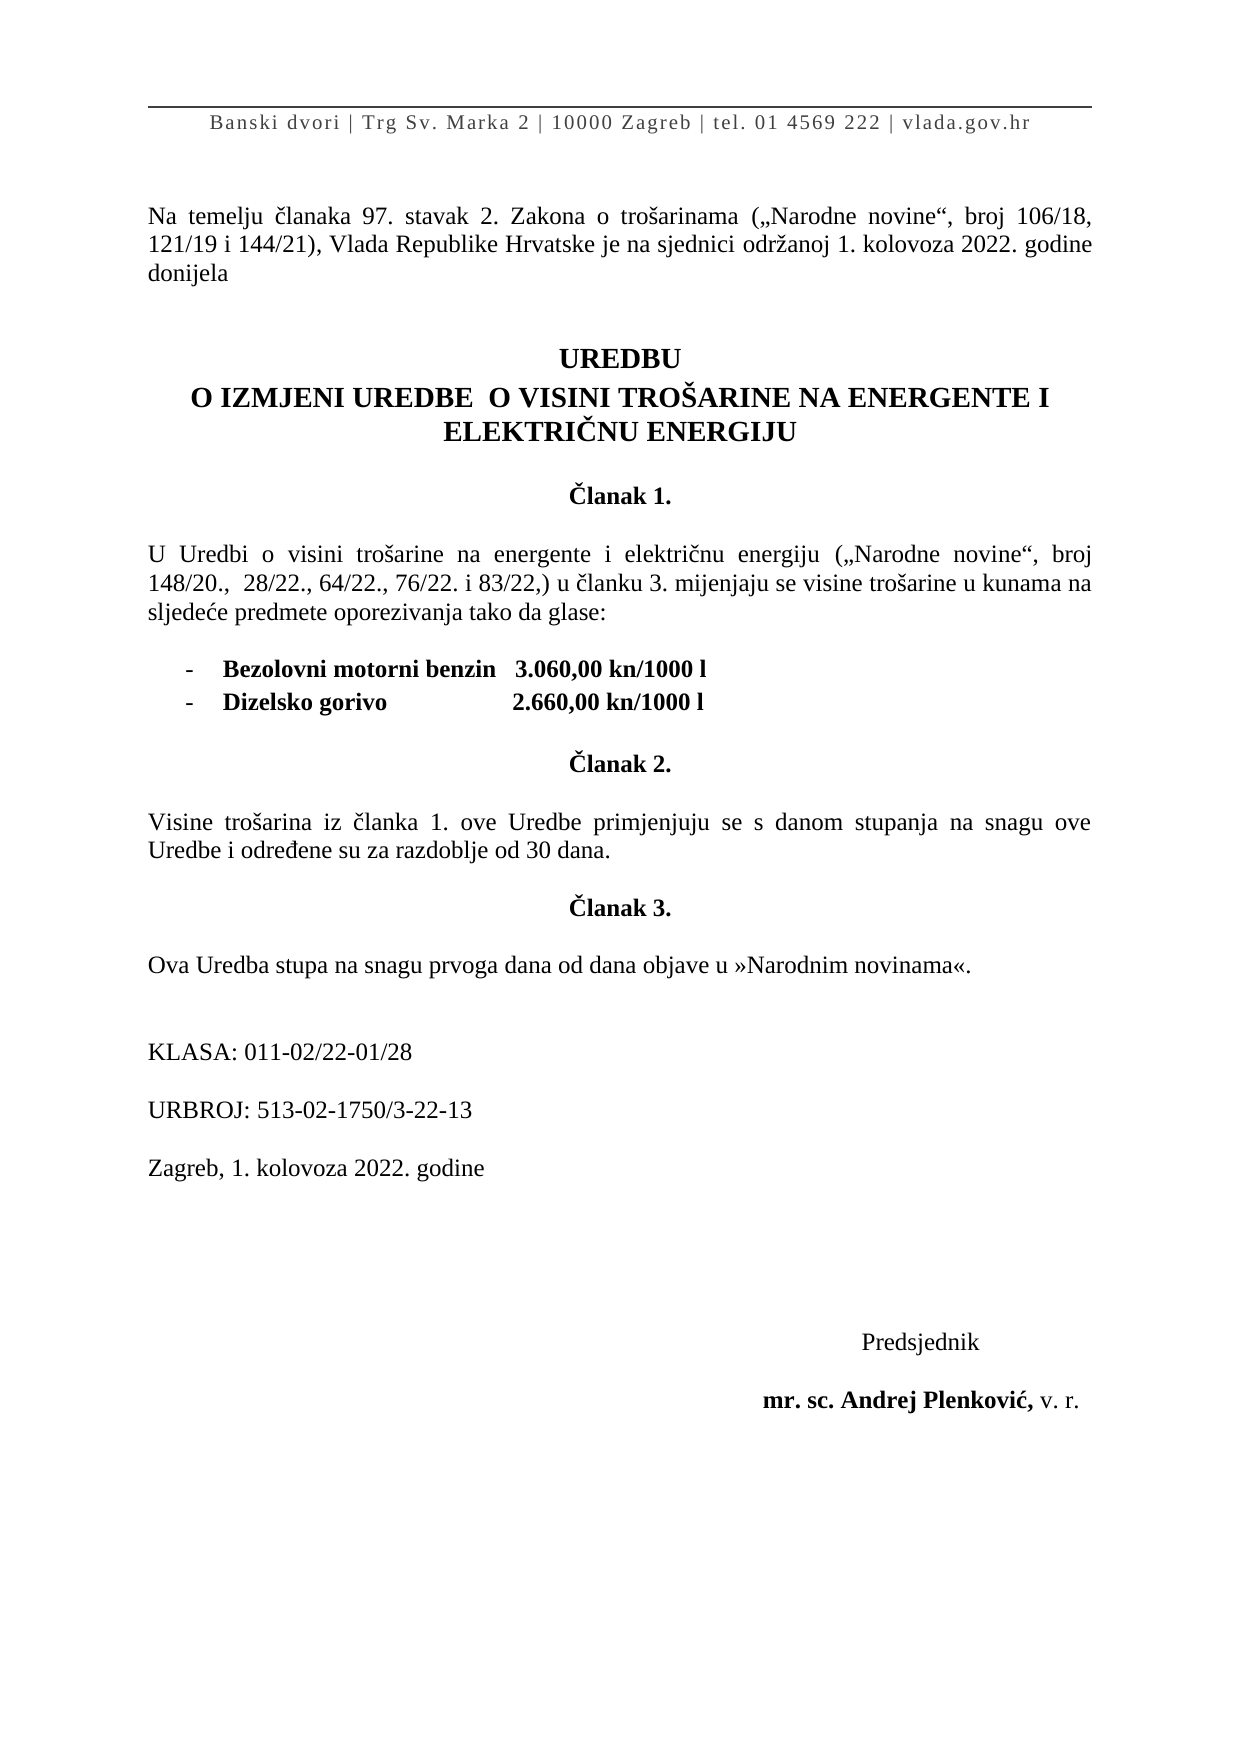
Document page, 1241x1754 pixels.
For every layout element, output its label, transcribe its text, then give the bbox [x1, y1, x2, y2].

text Predsjednik [738, 1327, 1092, 1356]
text Ova Uredba stupa na snagu prvoga dana od dana objave u »Narodnim novinama«. [148, 951, 1092, 979]
text Banski dvori | Trg Sv. Marka 2 | 10000 Zagreb | tel. 01 4569 222 | vlada.gov.hr [148, 108, 1092, 134]
text O IZMJENI UREDBE O VISINI TROŠARINE NA ENERGENTE I ELEKTRIČNU ENERGIJU [148, 381, 1092, 448]
text Zagreb, 1. kolovoza 2022. godine [148, 1153, 1092, 1182]
text Visine trošarina iz članka 1. ove Uredbe primjenjuju se s danom stupanja na snagu ove Uredbe i određene su za razdoblje od 30 dana. [148, 807, 1092, 864]
text U Uredbi o visini trošarine na energente i električnu energiju („Narodne novine“, broj 148/20., 28/22., 64/22., 76/22. i 83/22,) u članku 3. mijenjaju se visine trošarine u kunama na sljedeće predmete oporezivanja tako da glase: [148, 539, 1092, 625]
list Bezolovni motorni benzin 3.060,00 kn/1000 l [185, 654, 1092, 683]
text UREDBU [148, 341, 1092, 374]
text Članak 3. [148, 893, 1092, 922]
text mr. sc. Andrej Plenković, v. r. [148, 1385, 1092, 1413]
text URBROJ: 513-02-1750/3-22-13 [148, 1095, 1092, 1124]
list Dizelsko gorivo 2.660,00 kn/1000 l [185, 687, 1092, 716]
text KLASA: 011-02/22-01/28 [148, 1037, 1092, 1066]
text Na temelju članaka 97. stavak 2. Zakona o trošarinama („Narodne novine“, broj 106/18, 121/19 i 144/21), Vlada Republike Hrvatske je na sjednici održanoj 1. kolovoza 2022. godine donijela [148, 201, 1092, 287]
text Članak 2. [148, 749, 1092, 778]
text Članak 1. [148, 481, 1092, 510]
